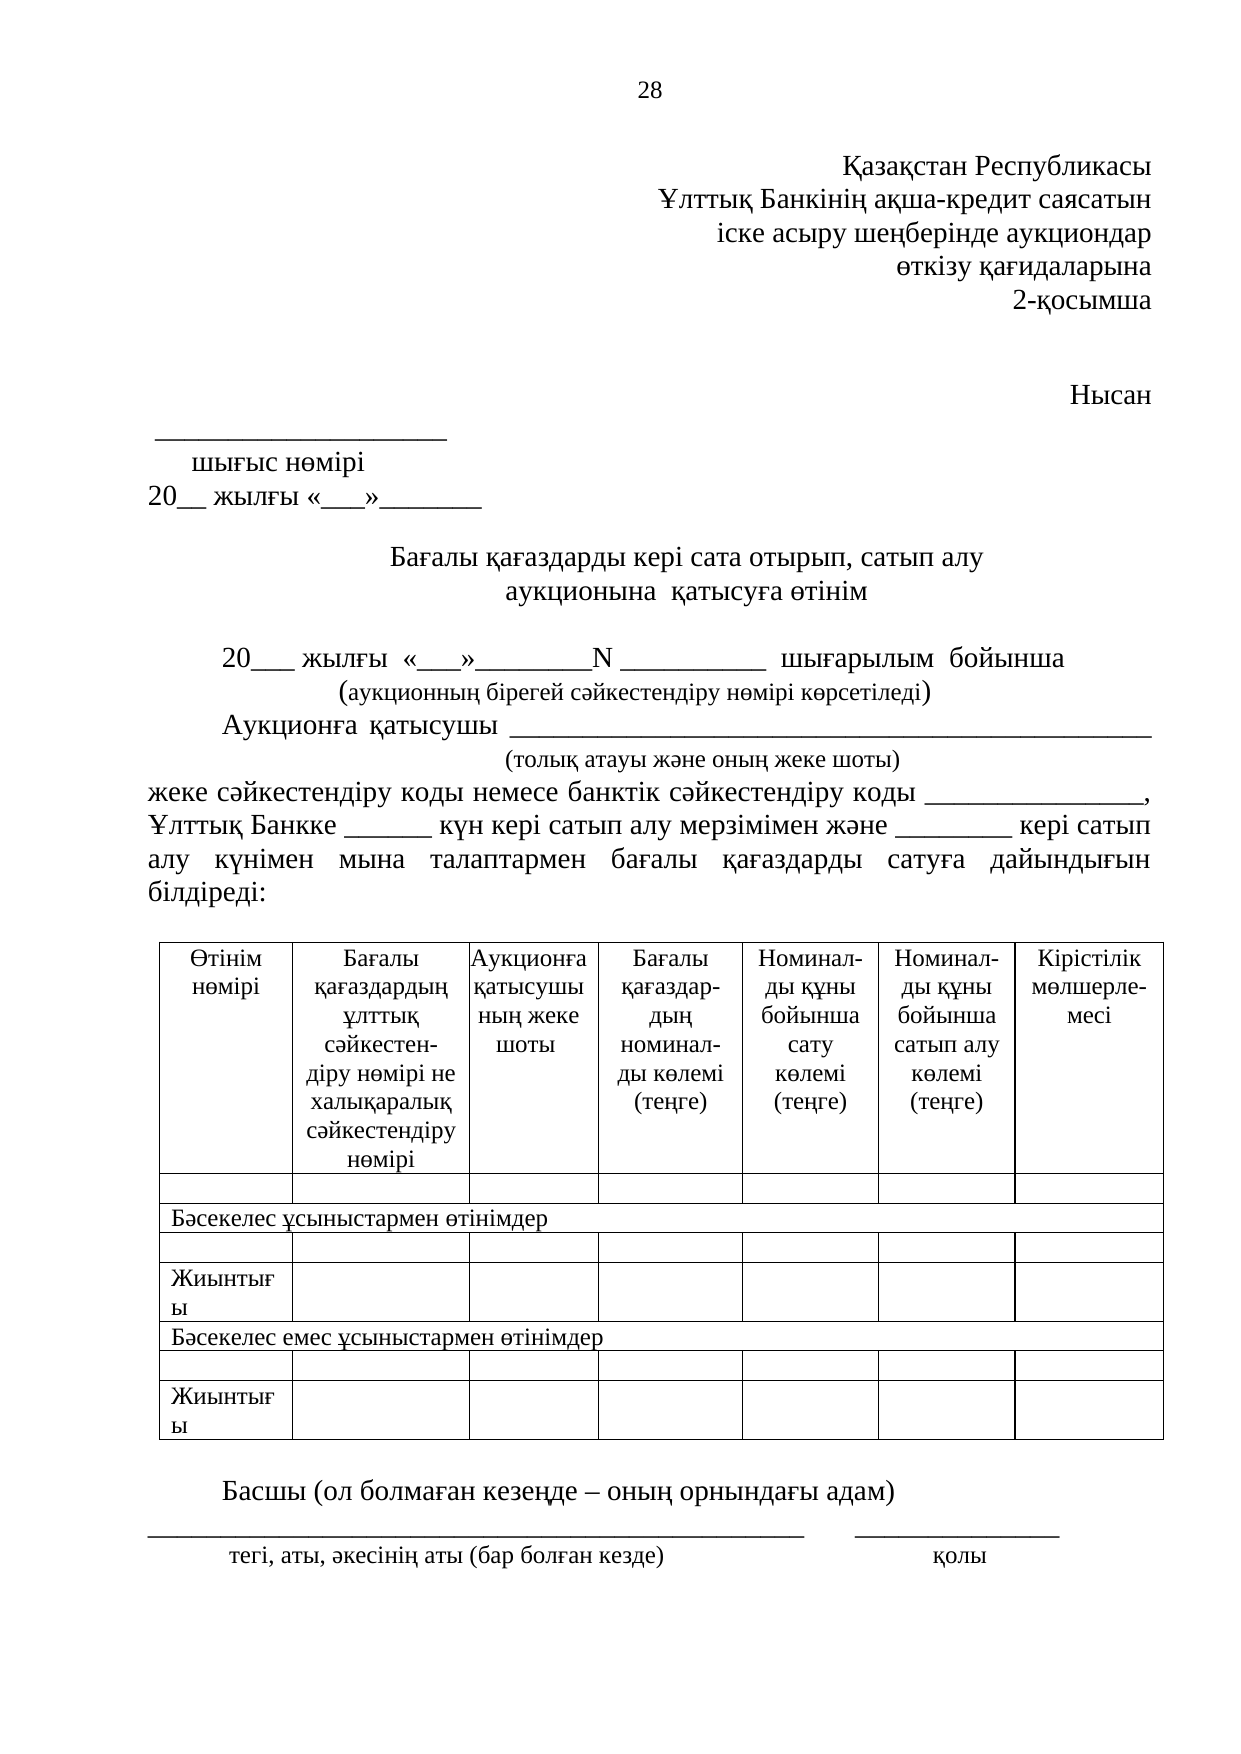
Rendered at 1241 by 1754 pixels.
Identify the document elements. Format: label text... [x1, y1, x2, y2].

table_cell [1016, 1174, 1163, 1202]
table_cell [293, 1351, 469, 1380]
table_cell [1016, 1263, 1163, 1321]
table_cell Жиынтығы [160, 1263, 292, 1321]
table_cell [599, 1233, 742, 1262]
table_cell [293, 1233, 469, 1262]
table_cell [160, 1233, 292, 1262]
table_cell [743, 1233, 878, 1262]
text (аукционның бірегей сәйкестендіру нөмірі көрсетіледі) [148, 673, 1152, 707]
text өткізу қағидаларына [148, 248, 1152, 282]
table_header Аукционға қатысушының жеке шоты [470, 943, 598, 1173]
table_header Бағалы қағаздардың ұлттық сәйкестен-діру нөмірі не халықаралық сәйкестендіру нөмірі [293, 943, 469, 1173]
text Басшы (ол болмаған кезеңде – оның орнындағы адам) [148, 1473, 1152, 1507]
table_cell [599, 1263, 742, 1321]
text 2-қосымша [148, 282, 1152, 315]
table_cell [599, 1174, 742, 1202]
table_cell [470, 1351, 598, 1380]
table_cell Бәсекелес емес ұсыныстармен өтінімдер [160, 1322, 1163, 1350]
table_cell [293, 1263, 469, 1321]
table_cell [599, 1381, 742, 1439]
table_cell [1016, 1381, 1163, 1439]
table_header Номинал-ды құны бойынша сату көлемі (теңге) [743, 943, 878, 1173]
table_cell [879, 1381, 1014, 1439]
text тегі, аты, әкесінің аты (бар болған кезде) қолы [148, 1540, 1152, 1569]
table_cell [1016, 1233, 1163, 1262]
table_cell [470, 1174, 598, 1202]
text 20__ жылғы «___»_______ [148, 478, 1152, 539]
table_cell [160, 1351, 292, 1380]
table_cell [743, 1263, 878, 1321]
text ____________________ шығыс нөмірі [148, 411, 1152, 478]
table_cell [470, 1233, 598, 1262]
text iске асыру шеңберінде аукциондар [148, 215, 1152, 248]
table_cell [879, 1351, 1014, 1380]
table_cell [293, 1381, 469, 1439]
table_cell [160, 1174, 292, 1202]
table_header Өтінім нөмірі [160, 943, 292, 1173]
table_cell [599, 1351, 742, 1380]
table_cell [743, 1174, 878, 1202]
table_header Бағалы қағаздар-дың номинал-ды көлемі (теңге) [599, 943, 742, 1173]
text Ұлттық Банкінің ақша-кредит саясатын [148, 181, 1152, 215]
text Аукционға қатысушы ____________________________________________ (толық атауы және оның жеке шоты) [148, 707, 1152, 774]
table_header Кірістілік мөлшерле-месі [1016, 943, 1163, 1173]
text жеке сәйкестендіру коды немесе банктік сәйкестендіру коды _______________, Ұлттық Банкке ______ күн кері сатып алу мерзімімен және ________ кері сатып алу күнімен мына талаптармен бағалы қағаздарды сатуға дайындығын білдіреді: [148, 774, 1152, 908]
table_cell Жиынтығы [160, 1381, 292, 1439]
table_cell [743, 1351, 878, 1380]
text Қазақстан Республикасы [148, 148, 1152, 181]
table_cell [1016, 1351, 1163, 1380]
text аукционына қатысуға өтінім [148, 573, 1152, 606]
table_cell [470, 1381, 598, 1439]
text Бағалы қағаздарды кері сата отырып, сатып алу [148, 539, 1152, 573]
table_cell [293, 1174, 469, 1202]
text _____________________________________________ ______________ [148, 1507, 1152, 1540]
table_cell [743, 1381, 878, 1439]
table_cell [879, 1233, 1014, 1262]
table_cell [879, 1174, 1014, 1202]
text 20___ жылғы «___»________N __________ шығарылым бойынша [148, 640, 1152, 673]
table_cell Бәсекелес ұсыныстармен өтінімдер [160, 1204, 1163, 1232]
text Нысан [148, 377, 1152, 411]
table_cell [470, 1263, 598, 1321]
table_cell [879, 1263, 1014, 1321]
table_header Номинал-ды құны бойынша сатып алу көлемі (теңге) [879, 943, 1014, 1173]
